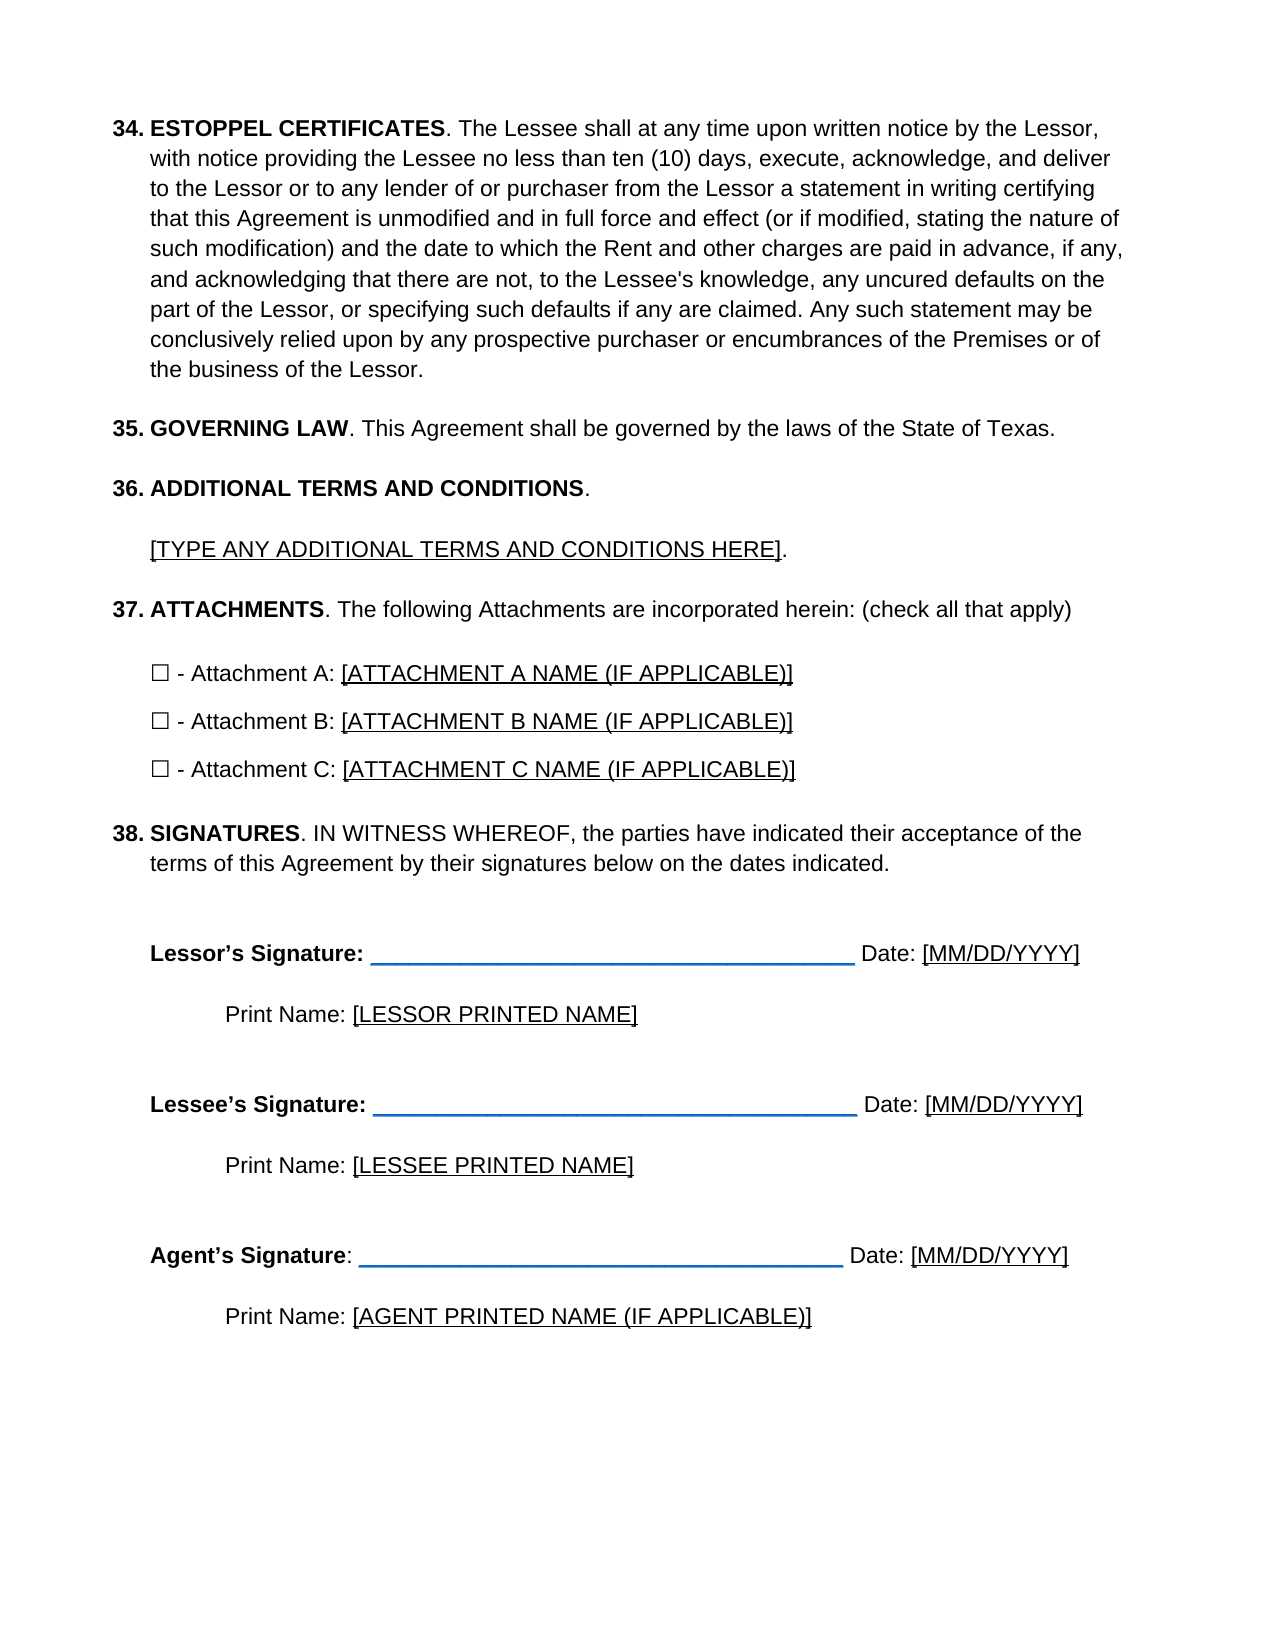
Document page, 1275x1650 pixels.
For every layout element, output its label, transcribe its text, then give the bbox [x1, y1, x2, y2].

list GOVERNING LAW. This Agreement shall be governed by the laws of the State of Texas. [112, 415, 1125, 441]
list ESTOPPEL CERTIFICATES. The Lessee shall at any time upon written notice by the Lessor, with notice providing the Lessee no less than ten (10) days, execute, acknowledge, and deliver to the Lessor or to any lender of or purchaser from the Lessor a statement in writing certifying that this Agreement is unmodified and in full force and effect (or if modified, stating the nature of such modification) and the date to which the Rent and other charges are paid in advance, if any, and acknowledging that there are not, to the Lessee's knowledge, any uncured defaults on the part of the Lessor, or specifying such defaults if any are claimed. Any such statement may be conclusively relied upon by any prospective purchaser or encumbrances of the Premises or of the business of the Lessor. [112, 114, 1125, 383]
text - Attachment C: [ATTACHMENT C NAME (IF APPLICABLE)] [150, 753, 1125, 785]
list SIGNATURES. IN WITNESS WHEREOF, the parties have indicated their acceptance of the terms of this Agreement by their signatures below on the dates indicated. [112, 819, 1125, 876]
text Lessee’s Signature: ______________________________________ Date: [MM/DD/YYYY] [150, 1091, 1125, 1118]
text - Attachment B: [ATTACHMENT B NAME (IF APPLICABLE)] [150, 705, 1125, 736]
text Print Name: [AGENT PRINTED NAME (IF APPLICABLE)] [150, 1303, 1125, 1329]
text Agent’s Signature: ______________________________________ Date: [MM/DD/YYYY] [150, 1242, 1125, 1269]
list ADDITIONAL TERMS AND CONDITIONS. [112, 475, 1125, 502]
text - Attachment A: [ATTACHMENT A NAME (IF APPLICABLE)] [150, 657, 1125, 688]
list ATTACHMENTS. The following Attachments are incorporated herein: (check all that apply) [112, 596, 1125, 622]
text Print Name: [LESSEE PRINTED NAME] [150, 1152, 1125, 1178]
text Print Name: [LESSOR PRINTED NAME] [150, 1001, 1125, 1027]
list [TYPE ANY ADDITIONAL TERMS AND CONDITIONS HERE]. [150, 536, 1125, 562]
text Lessor’s Signature: ______________________________________ Date: [MM/DD/YYYY] [150, 940, 1125, 967]
